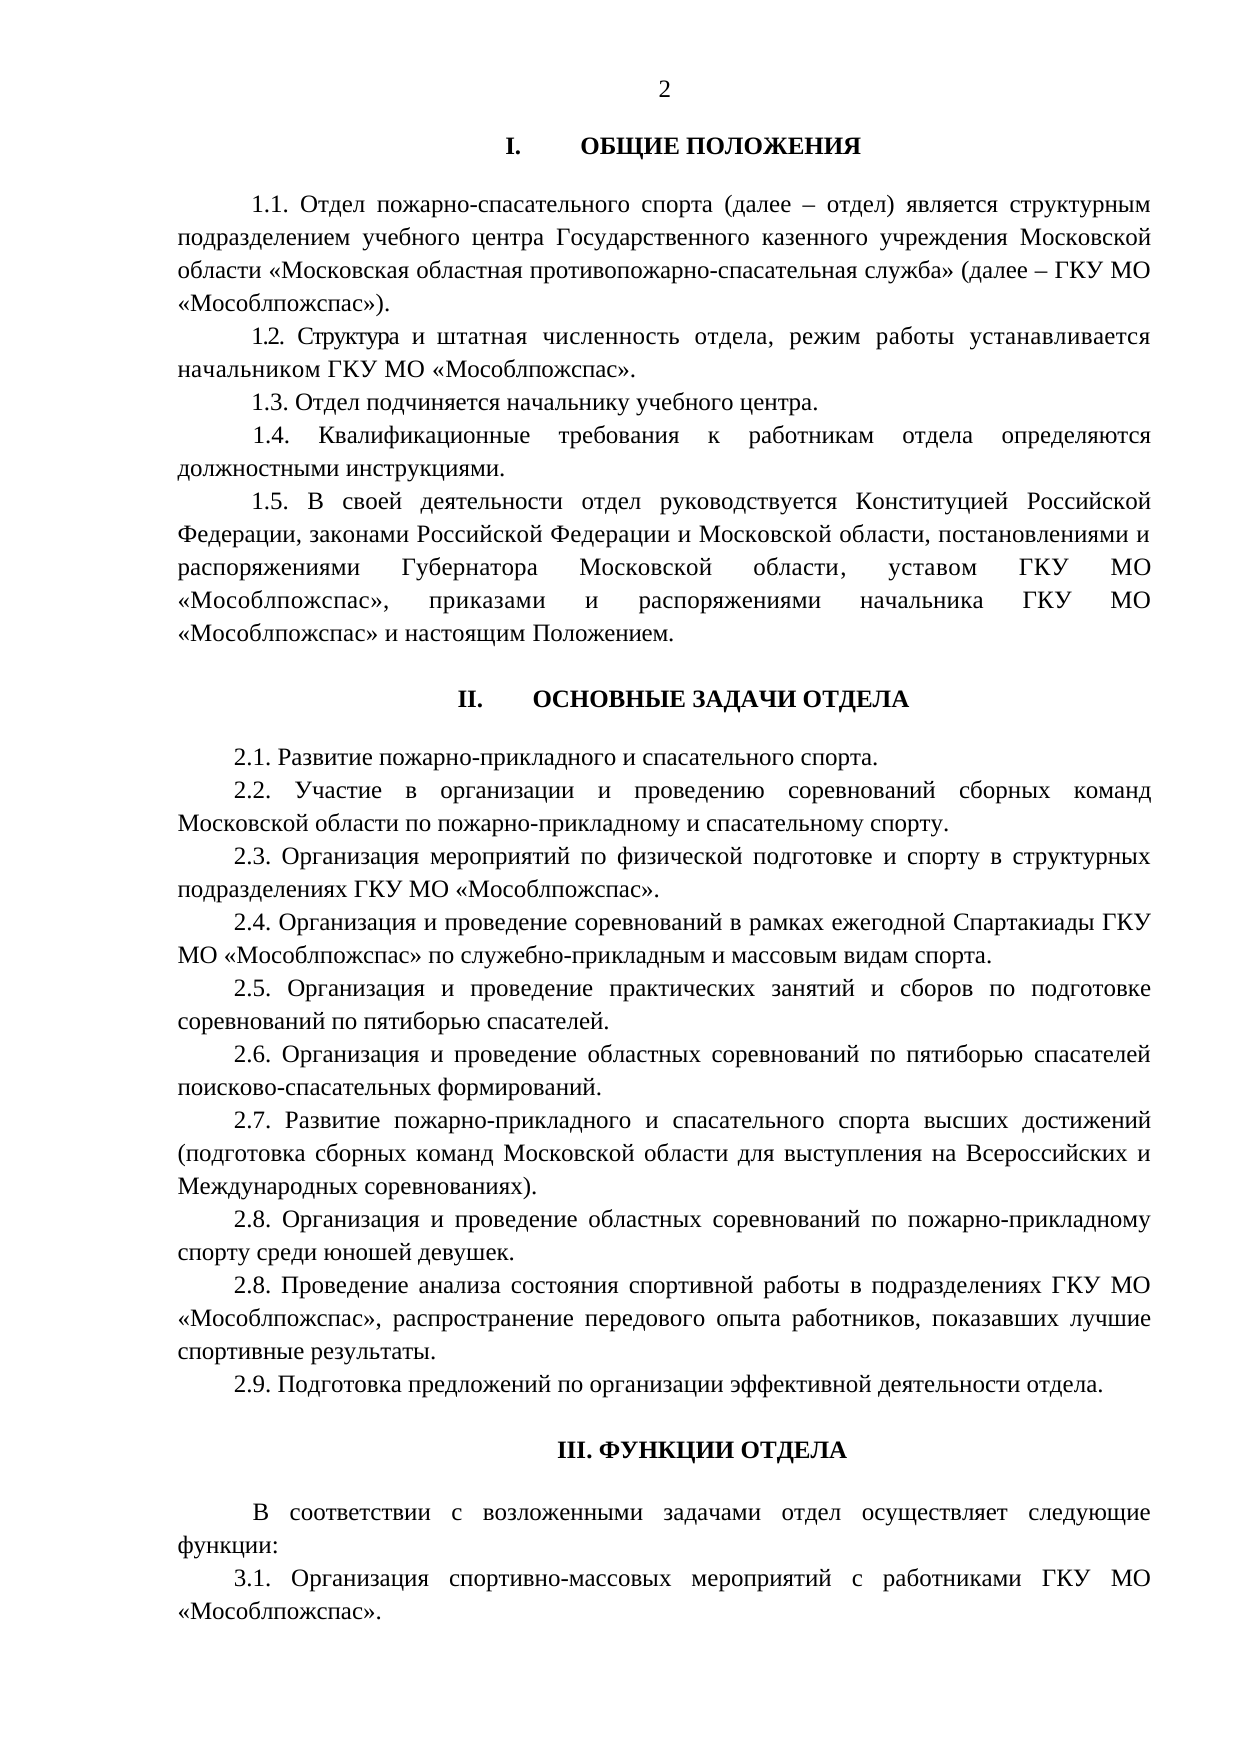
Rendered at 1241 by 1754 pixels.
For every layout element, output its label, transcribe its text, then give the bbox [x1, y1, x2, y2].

text 2.1. Развитие пожарно-прикладного и спасательного спорта. [177, 742, 1152, 770]
text 2.6. Организация и проведение областных соревнований по пятиборью спасателей поисково-спасательных формирований. [177, 1039, 1152, 1101]
list ОСНОВНЫЕ ЗАДАЧИ ОТДЕЛА [215, 684, 1152, 713]
text 2.4. Организация и проведение соревнований в рамках ежегодной Спартакиады ГКУ МО «Мособлпожспас» по служебно-прикладным и массовым видам спорта. [177, 907, 1152, 968]
text В соответствии с возложенными задачами отдел осуществляет следующие функции: [177, 1497, 1152, 1559]
text 2.2. Участие в организации и проведению соревнований сборных команд Московской области по пожарно-прикладному и спасательному спорту. [177, 775, 1152, 836]
text 1.5. В своей деятельности отдел руководствуется Конституцией Российской Федерации, законами Российской Федерации и Московской области, постановлениями и распоряжениями Губернатора Московской области, уставом ГКУ МО «Мособлпожспас», приказами и распоряжениями начальника ГКУ МО «Мособлпожспас» и настоящим Положением. [177, 486, 1152, 647]
text 1.3. Отдел подчиняется начальнику учебного центра. [177, 387, 1152, 416]
text 2.8. Организация и проведение областных соревнований по пожарно-прикладному спорту среди юношей девушек. [177, 1204, 1152, 1266]
text 1.4. Квалификационные требования к работникам отдела определяются должностными инструкциями. [177, 420, 1152, 482]
text 2.3. Организация мероприятий по физической подготовке и спорту в структурных подразделениях ГКУ МО «Мособлпожспас». [177, 841, 1152, 902]
text 1.1. Отдел пожарно-спасательного спорта (далее – отдел) является структурным подразделением учебного центра Государственного казенного учреждения Московской области «Московская областная противопожарно-спасательная служба» (далее – ГКУ МО «Мособлпожспас»). [177, 189, 1152, 317]
text III. ФУНКЦИИ ОТДЕЛА [177, 1435, 1152, 1464]
text 2.7. Развитие пожарно-прикладного и спасательного спорта высших достижений (подготовка сборных команд Московской области для выступления на Всероссийских и Международных соревнованиях). [177, 1105, 1152, 1200]
text 2.9. Подготовка предложений по организации эффективной деятельности отдела. [177, 1369, 1152, 1398]
text 2.8. Проведение анализа состояния спортивной работы в подразделениях ГКУ МО «Мособлпожспас», распространение передового опыта работников, показавших лучшие спортивные результаты. [177, 1270, 1152, 1365]
text 2.5. Организация и проведение практических занятий и сборов по подготовке соревнований по пятиборью спасателей. [177, 973, 1152, 1034]
text 3.1. Организация спортивно-массовых мероприятий с работниками ГКУ МО «Мособлпожспас». [177, 1563, 1152, 1625]
list ОБЩИЕ ПОЛОЖЕНИЯ [215, 131, 1152, 160]
text 1.2. Структура и штатная численность отдела, режим работы устанавливается начальником ГКУ МО «Мособлпожспас». [177, 321, 1152, 383]
